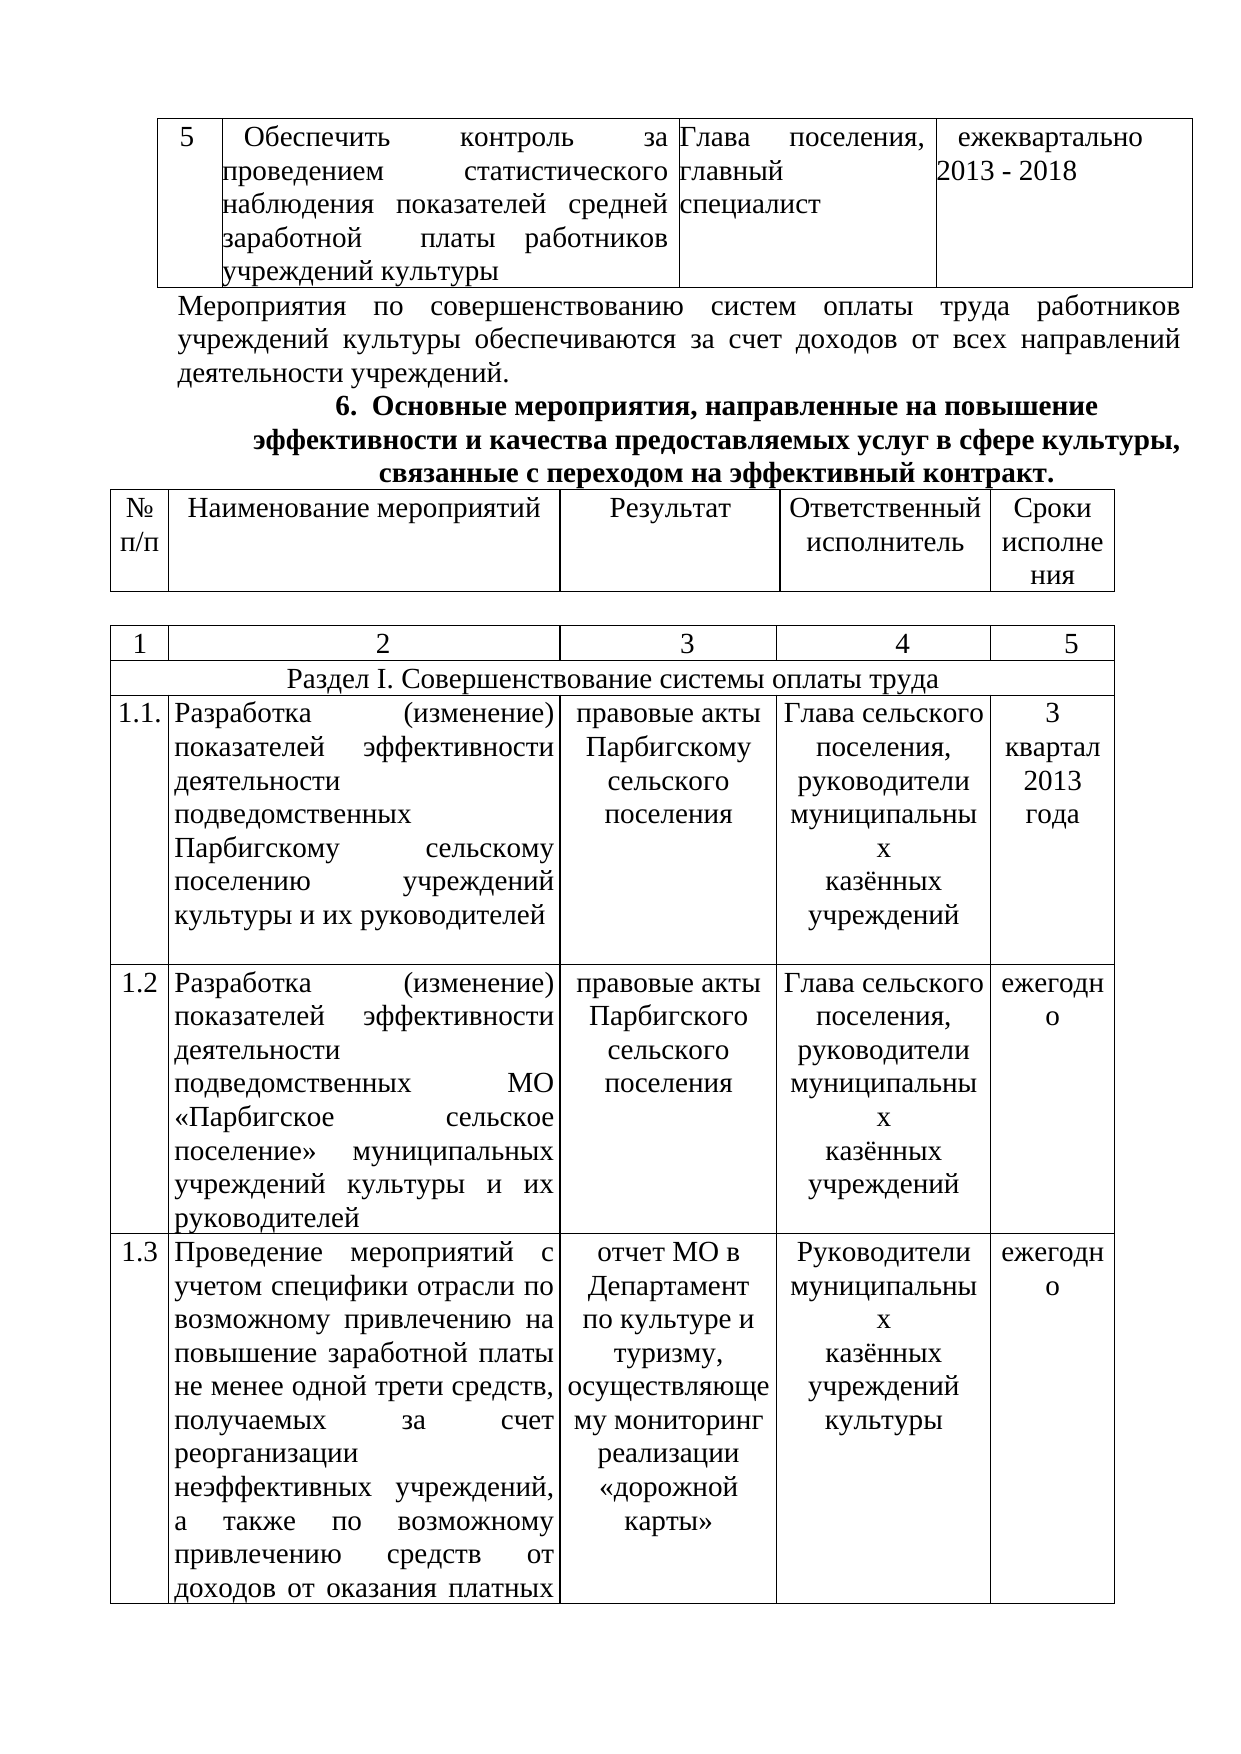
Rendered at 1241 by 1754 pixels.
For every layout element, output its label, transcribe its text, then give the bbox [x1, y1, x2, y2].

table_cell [169, 1234, 559, 1603]
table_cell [561, 1234, 776, 1603]
table_cell Глава сельского поселения, руководители муниципальных казённых учреждений [777, 696, 990, 964]
table_cell Разработка (изменение) показателей эффективности деятельности подведомственных МО «Парбигское сельское поселение» муниципальных учреждений культуры и их руководителей [169, 965, 559, 1233]
table_cell 1.1. [111, 696, 168, 964]
table_cell 1.3 [111, 1234, 168, 1603]
table_header 3 [561, 626, 776, 660]
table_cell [777, 1234, 990, 1603]
table_cell 3 квартал 2013 года [991, 696, 1114, 964]
table_cell ежегодно [991, 965, 1114, 1233]
table_header 4 [777, 626, 990, 660]
table_cell Разработка (изменение) показателей эффективности деятельности подведомственных Парбигскому сельскому поселению учреждений культуры и их руководителей [169, 696, 559, 964]
table_header Сроки исполнения [991, 490, 1114, 591]
table_cell правовые акты Парбигскому сельского поселения [561, 696, 776, 964]
table_header Ответственный исполнитель [781, 490, 990, 591]
text 6. Основные мероприятия, направленные на повышение эффективности и качества предоставляемых услуг в сфере культуры, связанные с переходом на эффективный контракт. [252, 388, 1181, 489]
table_header 2 [169, 626, 559, 660]
table_cell Глава сельского поселения, руководители муниципальных казённых учреждений [777, 965, 990, 1233]
table_cell ежегодно [991, 1234, 1114, 1603]
text Мероприятия по совершенствованию систем оплаты труда работников учреждений культуры обеспечиваются за счет доходов от всех направлений деятельности учреждений. [177, 288, 1181, 388]
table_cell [680, 119, 936, 287]
table_cell ежеквартально 2013 - 2018 [937, 119, 1192, 287]
table_header 5 [991, 626, 1114, 660]
table_cell Обеспечить контроль за проведением статистического наблюдения показателей средней заработной платы работников учреждений культуры [223, 119, 679, 287]
table_cell Раздел I. Совершенствование системы оплаты труда [111, 661, 1114, 694]
table_header № п/п [111, 490, 168, 591]
table_header Наименование мероприятий [169, 490, 559, 591]
table_cell 5 [158, 119, 222, 287]
table_cell правовые акты Парбигского сельского поселения [561, 965, 776, 1233]
table_cell 1.2 [111, 965, 168, 1233]
table_header 1 [111, 626, 168, 660]
table_header Результат [561, 490, 779, 591]
